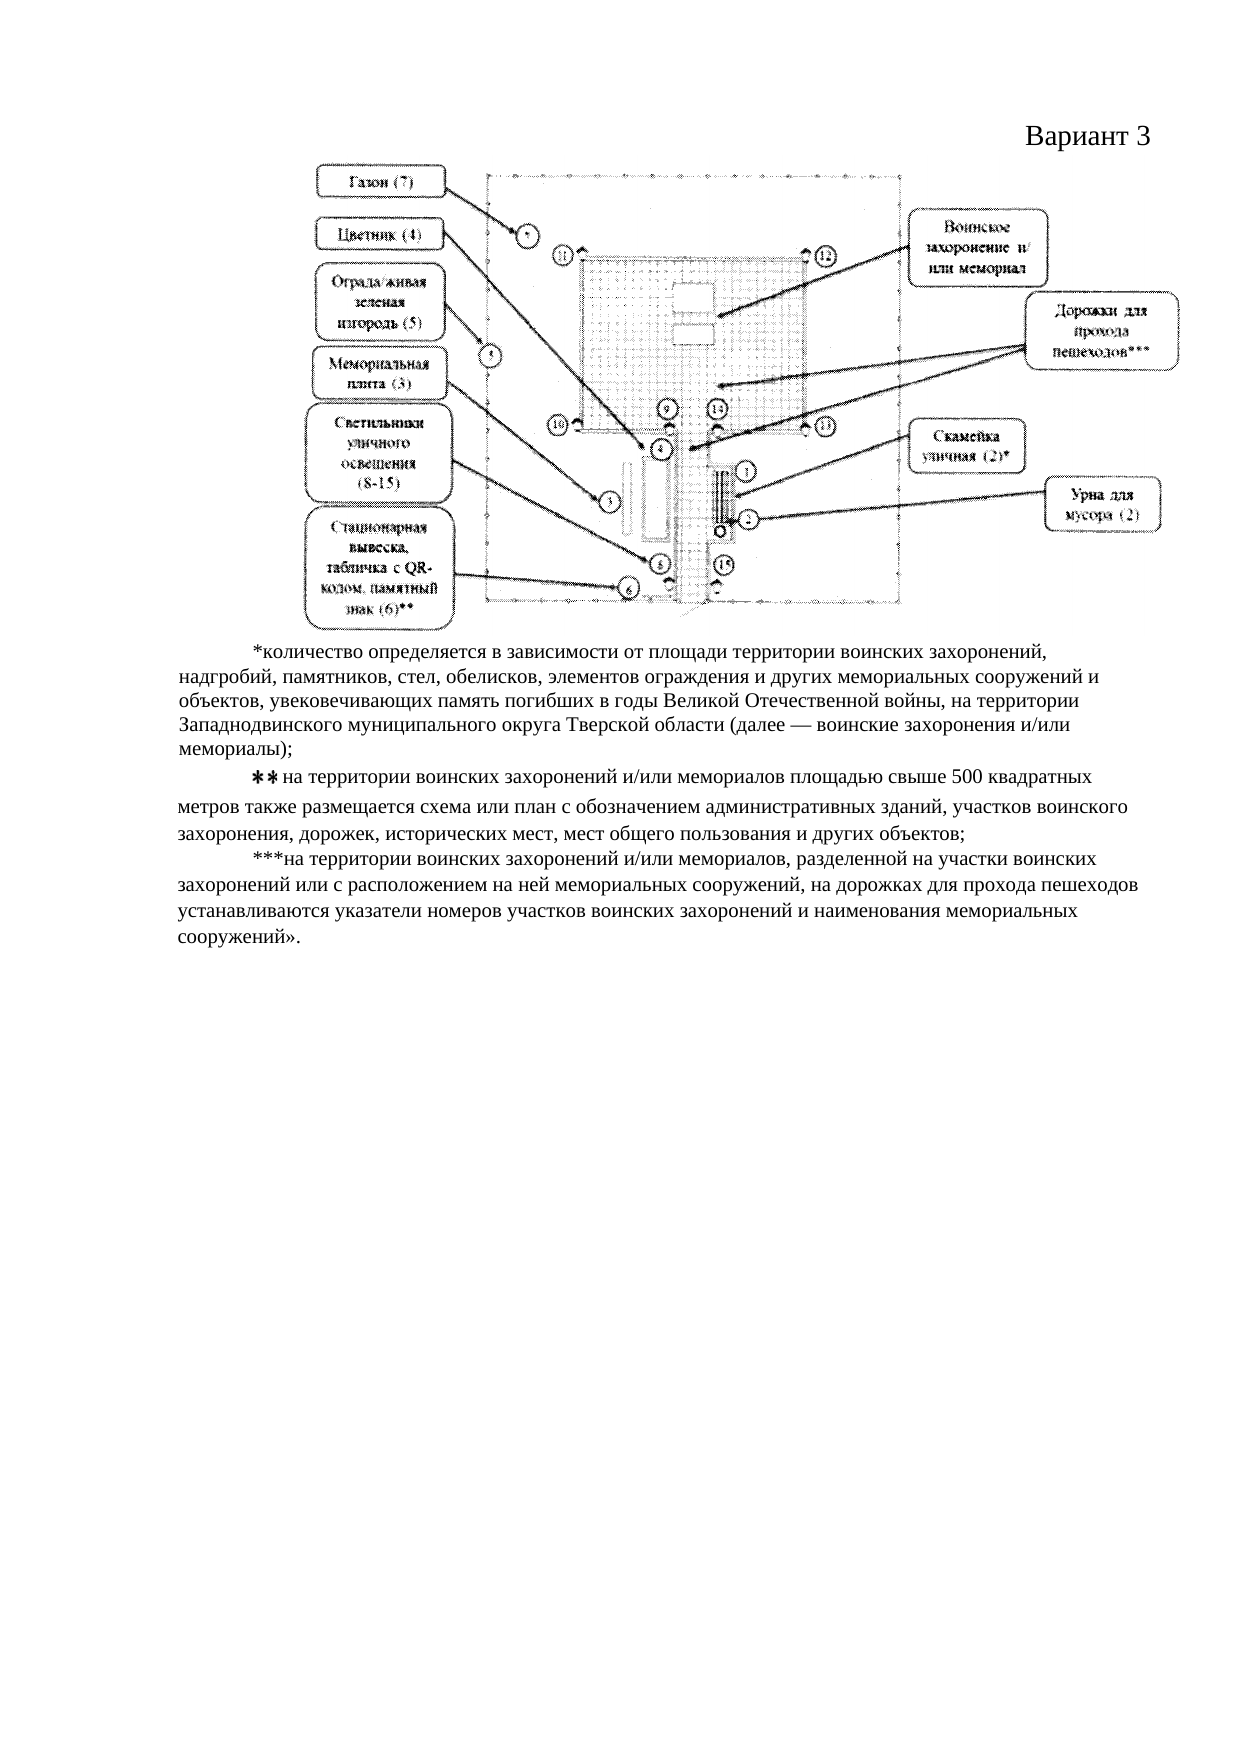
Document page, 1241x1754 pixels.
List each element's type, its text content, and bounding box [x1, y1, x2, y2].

text *количество определяется в зависимости от площади территории воинских захоронений, надгробий, памятников, стел, обелисков, элементов ограждения и других мемориальных сооружений и объектов, увековечивающих память погибших в годы Великой Отечественной войны, на территории Западнодвинского муниципального округа Тверской области (далее — воинские захоронения и/или мемориалы); [179, 639, 1151, 760]
text ***на территории воинских захоронений и/или мемориалов, разделенной на участки воинских захоронений или с расположением на ней мемориальных сооружений, на дорожках для прохода пешеходов устанавливаются указатели номеров участков воинских захоронений и наименования мемориальных сооружений». [177, 846, 1152, 948]
text Вариант 3 [177, 118, 1151, 152]
text на территории воинских захоронений и/или мемориалов площадью свыше 500 квадратных метров также размещается схема или план с обозначением административных зданий, участков воинского захоронения, дорожек, исторических мест, мест общего пользования и других объектов; [177, 764, 1152, 844]
picture [252, 770, 278, 784]
